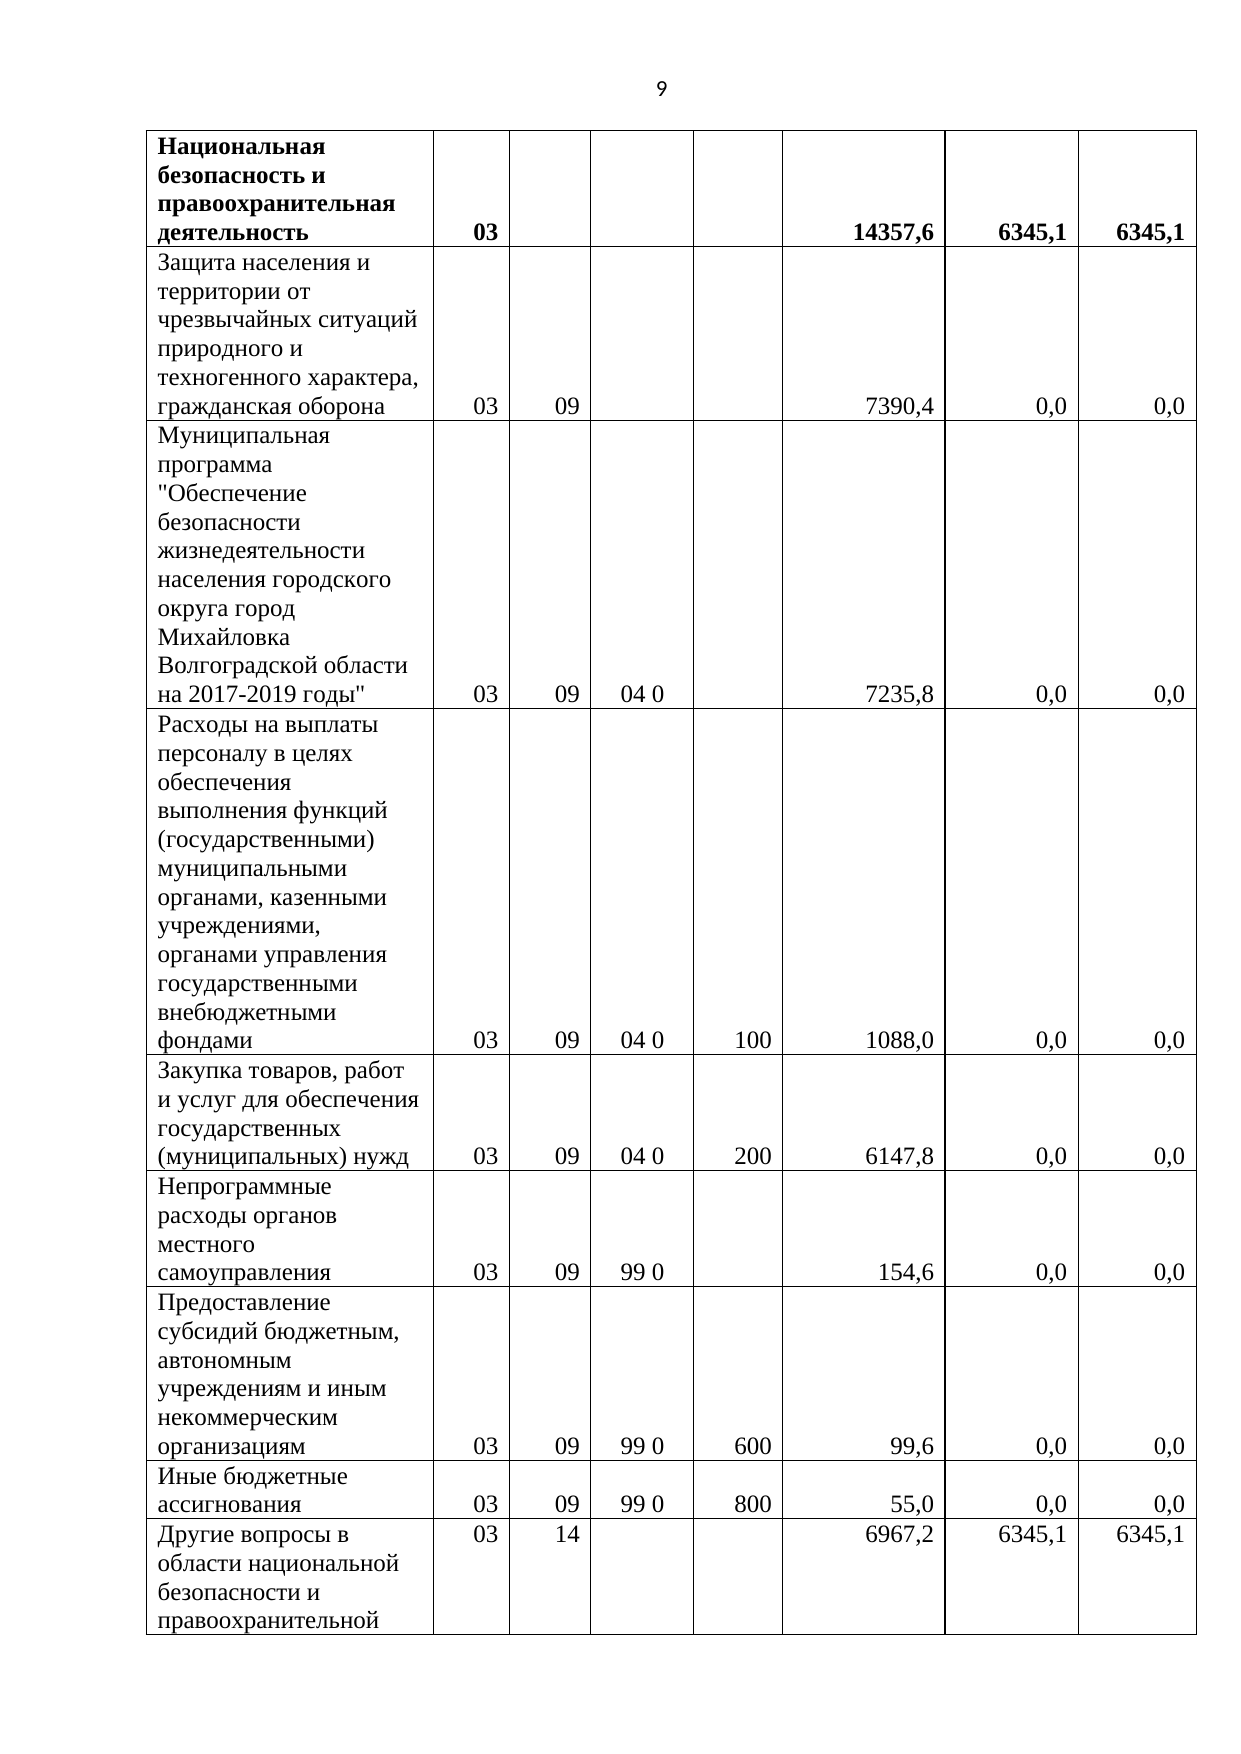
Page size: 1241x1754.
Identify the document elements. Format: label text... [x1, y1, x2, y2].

table_cell [694, 247, 782, 419]
table_cell 800 [694, 1461, 782, 1518]
table_cell 03 [434, 1287, 509, 1460]
table_cell 0,0 [946, 1055, 1078, 1170]
table_cell 55,0 [783, 1461, 944, 1518]
table_cell [694, 421, 782, 708]
table_cell 03 [434, 1055, 509, 1170]
table_cell Закупка товаров, работ и услуг для обеспечения государственных (муниципальных) нужд [147, 1055, 433, 1170]
table_cell 0,0 [946, 421, 1078, 708]
table_cell 99,6 [783, 1287, 944, 1460]
table_cell 09 [510, 421, 590, 708]
table_cell 0,0 [946, 1171, 1078, 1286]
table_cell 04 0 [591, 709, 693, 1054]
table_cell 03 [434, 1461, 509, 1518]
table_cell 03 [434, 709, 509, 1054]
table_cell 0,0 [1079, 1287, 1196, 1460]
table_cell Иные бюджетные ассигнования [147, 1461, 433, 1518]
table_cell 1088,0 [783, 709, 944, 1054]
table_cell 0,0 [946, 1461, 1078, 1518]
table_cell 03 [434, 131, 509, 246]
table_cell [694, 131, 782, 246]
table_cell 0,0 [1079, 247, 1196, 419]
table_cell 6345,1 [1079, 131, 1196, 246]
table_cell 100 [694, 709, 782, 1054]
table_cell 7235,8 [783, 421, 944, 708]
table_cell 0,0 [946, 709, 1078, 1054]
table_cell 04 0 [591, 421, 693, 708]
table_cell 6147,8 [783, 1055, 944, 1170]
table_cell 0,0 [1079, 1055, 1196, 1170]
table_cell 99 0 [591, 1171, 693, 1286]
table_cell 6967,2 [783, 1519, 944, 1634]
table_cell 6345,1 [946, 1519, 1078, 1634]
table_cell 99 0 [591, 1461, 693, 1518]
table_cell 09 [510, 709, 590, 1054]
table_cell 0,0 [1079, 709, 1196, 1054]
table_cell 0,0 [1079, 421, 1196, 708]
table_cell 0,0 [946, 1287, 1078, 1460]
table_cell [694, 1519, 782, 1634]
table_cell 600 [694, 1287, 782, 1460]
table_cell [591, 247, 693, 419]
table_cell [147, 1519, 433, 1634]
table_cell 154,6 [783, 1171, 944, 1286]
table_cell 09 [510, 247, 590, 419]
table_cell 200 [694, 1055, 782, 1170]
table_cell 0,0 [1079, 1461, 1196, 1518]
table_cell [694, 1171, 782, 1286]
table_cell 09 [510, 1287, 590, 1460]
table_cell Непрограммные расходы органов местного самоуправления [147, 1171, 433, 1286]
table_cell 03 [434, 1171, 509, 1286]
table_cell 09 [510, 1461, 590, 1518]
table_cell 03 [434, 421, 509, 708]
table_cell 6345,1 [1079, 1519, 1196, 1634]
table_cell 09 [510, 1055, 590, 1170]
table_cell Национальная безопасность и правоохранительная деятельность [147, 131, 433, 246]
table_cell 6345,1 [946, 131, 1078, 246]
table_cell 14357,6 [783, 131, 944, 246]
table_cell 03 [434, 247, 509, 419]
table_cell [510, 131, 590, 246]
table_cell 03 [434, 1519, 509, 1634]
table_cell 04 0 [591, 1055, 693, 1170]
table_cell 0,0 [1079, 1171, 1196, 1286]
table_cell 7390,4 [783, 247, 944, 419]
table_cell 14 [510, 1519, 590, 1634]
table_cell 09 [510, 1171, 590, 1286]
table_cell Расходы на выплаты персоналу в целях обеспечения выполнения функций (государственными) муниципальными органами, казенными учреждениями, органами управления государственными внебюджетными фондами [147, 709, 433, 1054]
table_cell Муниципальная программа "Обеспечение безопасности жизнедеятельности населения городского округа город Михайловка Волгоградской области на 2017-2019 годы" [147, 421, 433, 708]
table_cell [591, 1519, 693, 1634]
table_cell Защита населения и территории от чрезвычайных ситуаций природного и техногенного характера, гражданская оборона [147, 247, 433, 419]
table_cell [591, 131, 693, 246]
table_cell Предоставление субсидий бюджетным, автономным учреждениям и иным некоммерческим организациям [147, 1287, 433, 1460]
table_cell 0,0 [946, 247, 1078, 419]
table_cell 99 0 [591, 1287, 693, 1460]
